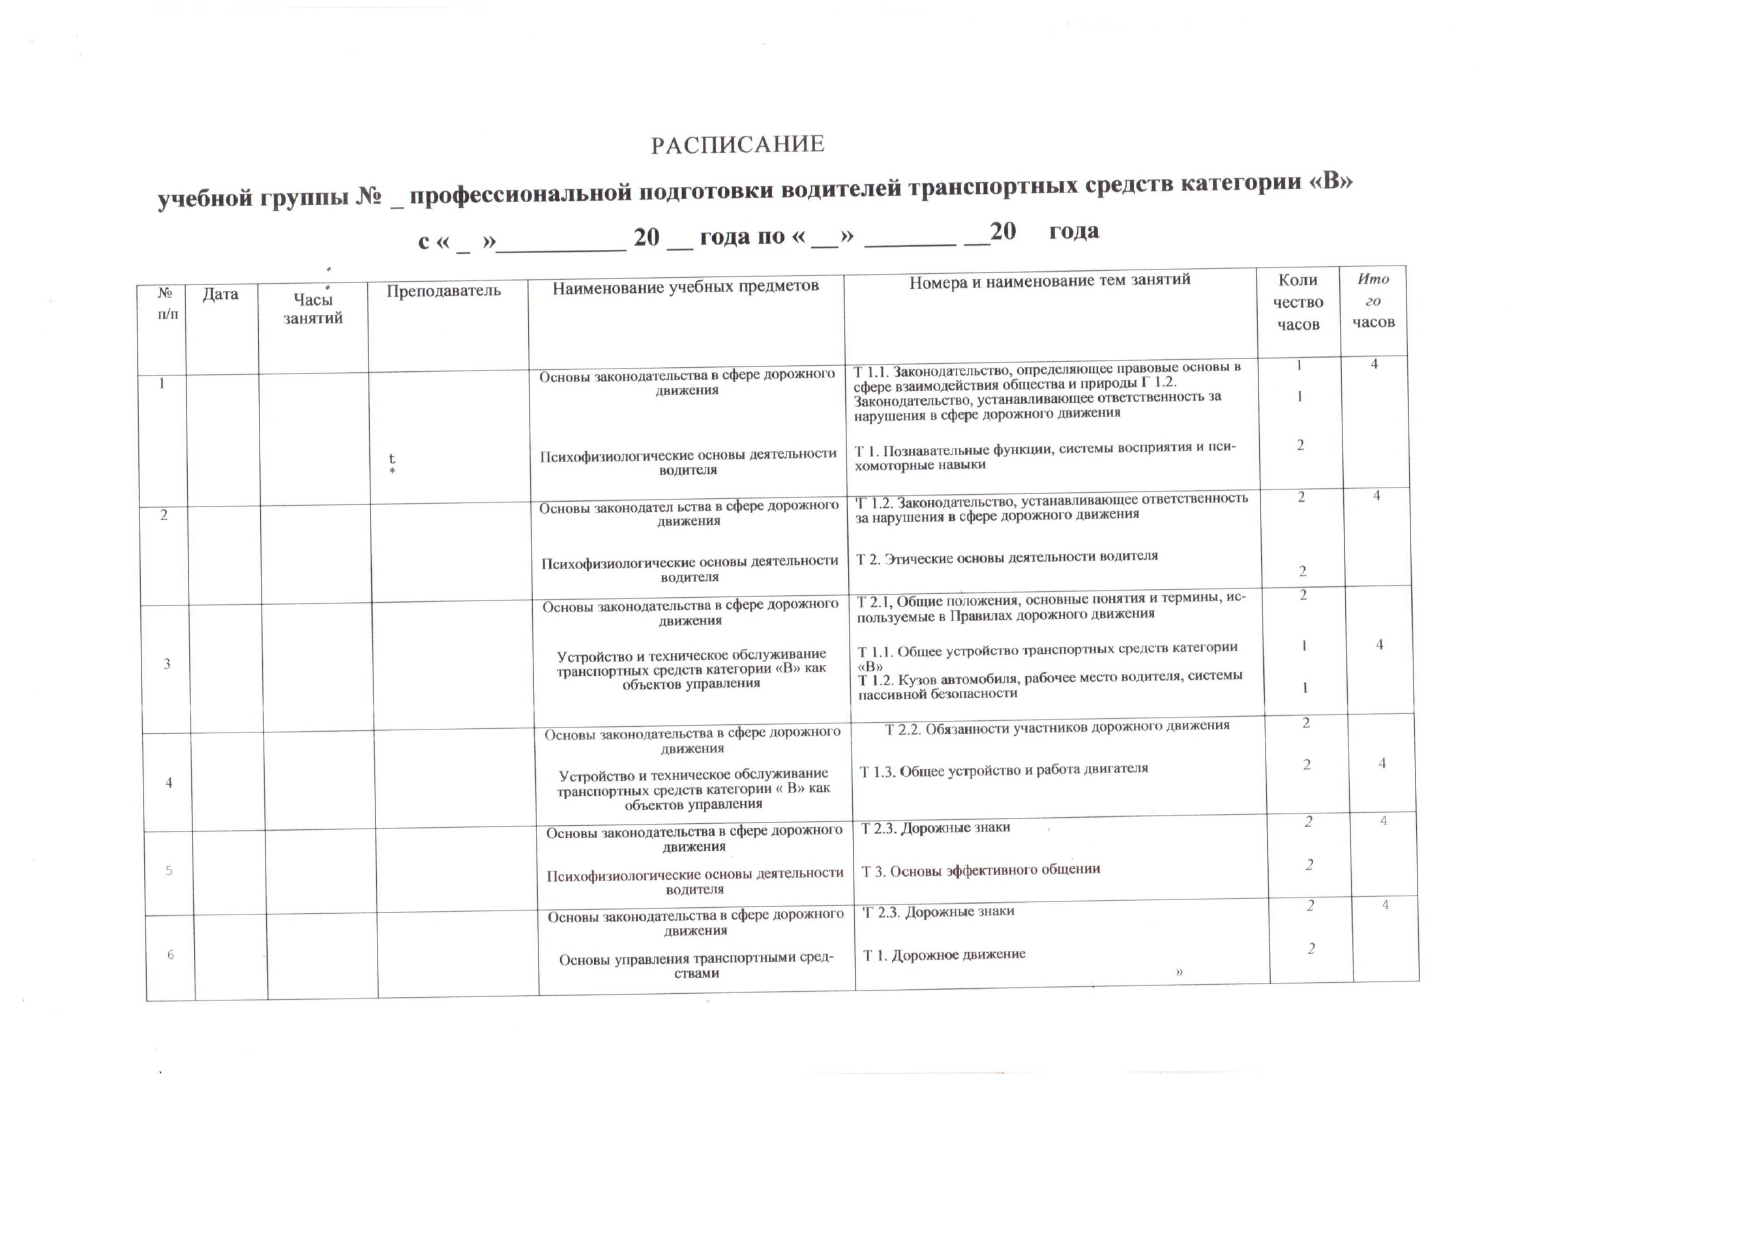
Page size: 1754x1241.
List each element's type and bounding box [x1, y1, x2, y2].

picture [0, 0, 1516, 1074]
